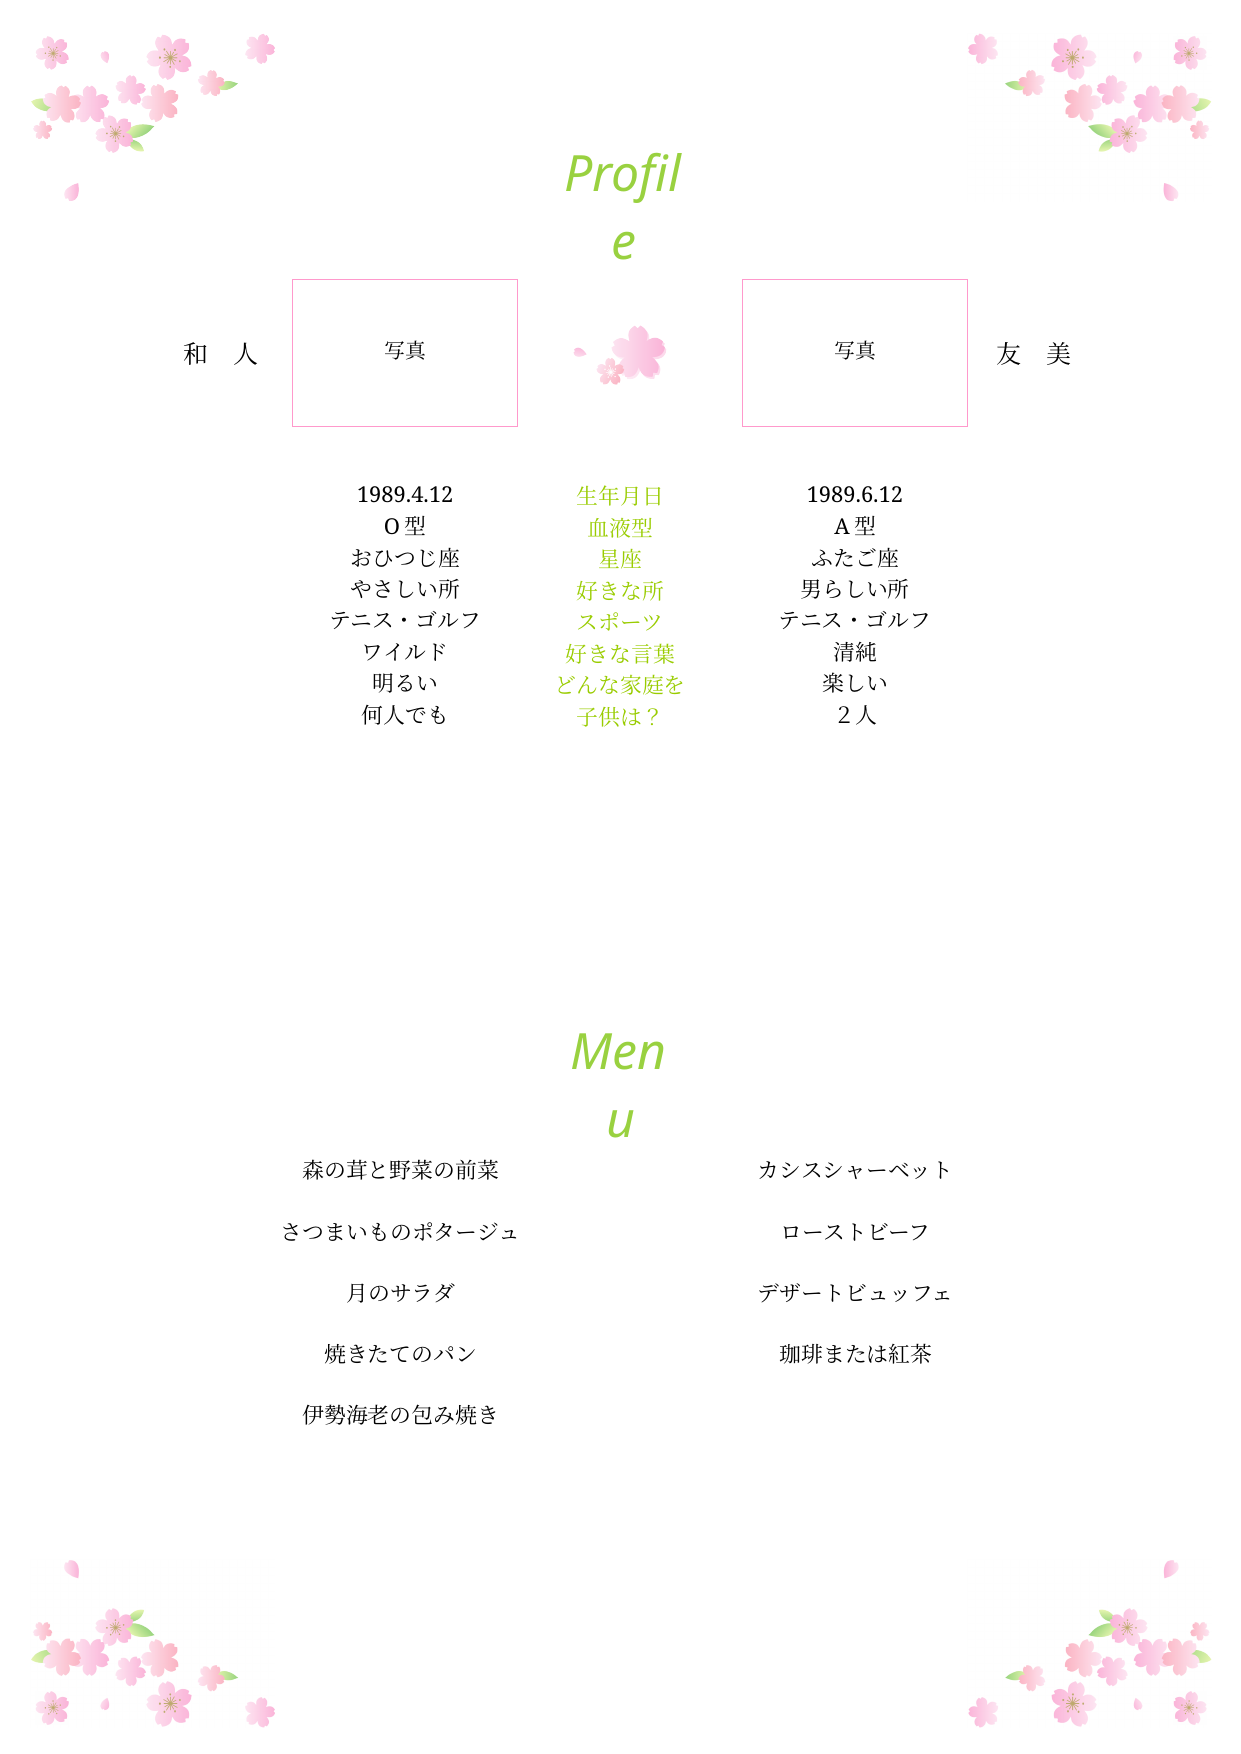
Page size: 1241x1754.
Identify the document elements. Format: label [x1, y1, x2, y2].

picture [30, 33, 276, 202]
picture [30, 1559, 276, 1728]
picture [967, 1559, 1212, 1728]
picture [967, 33, 1212, 202]
picture [573, 325, 667, 385]
